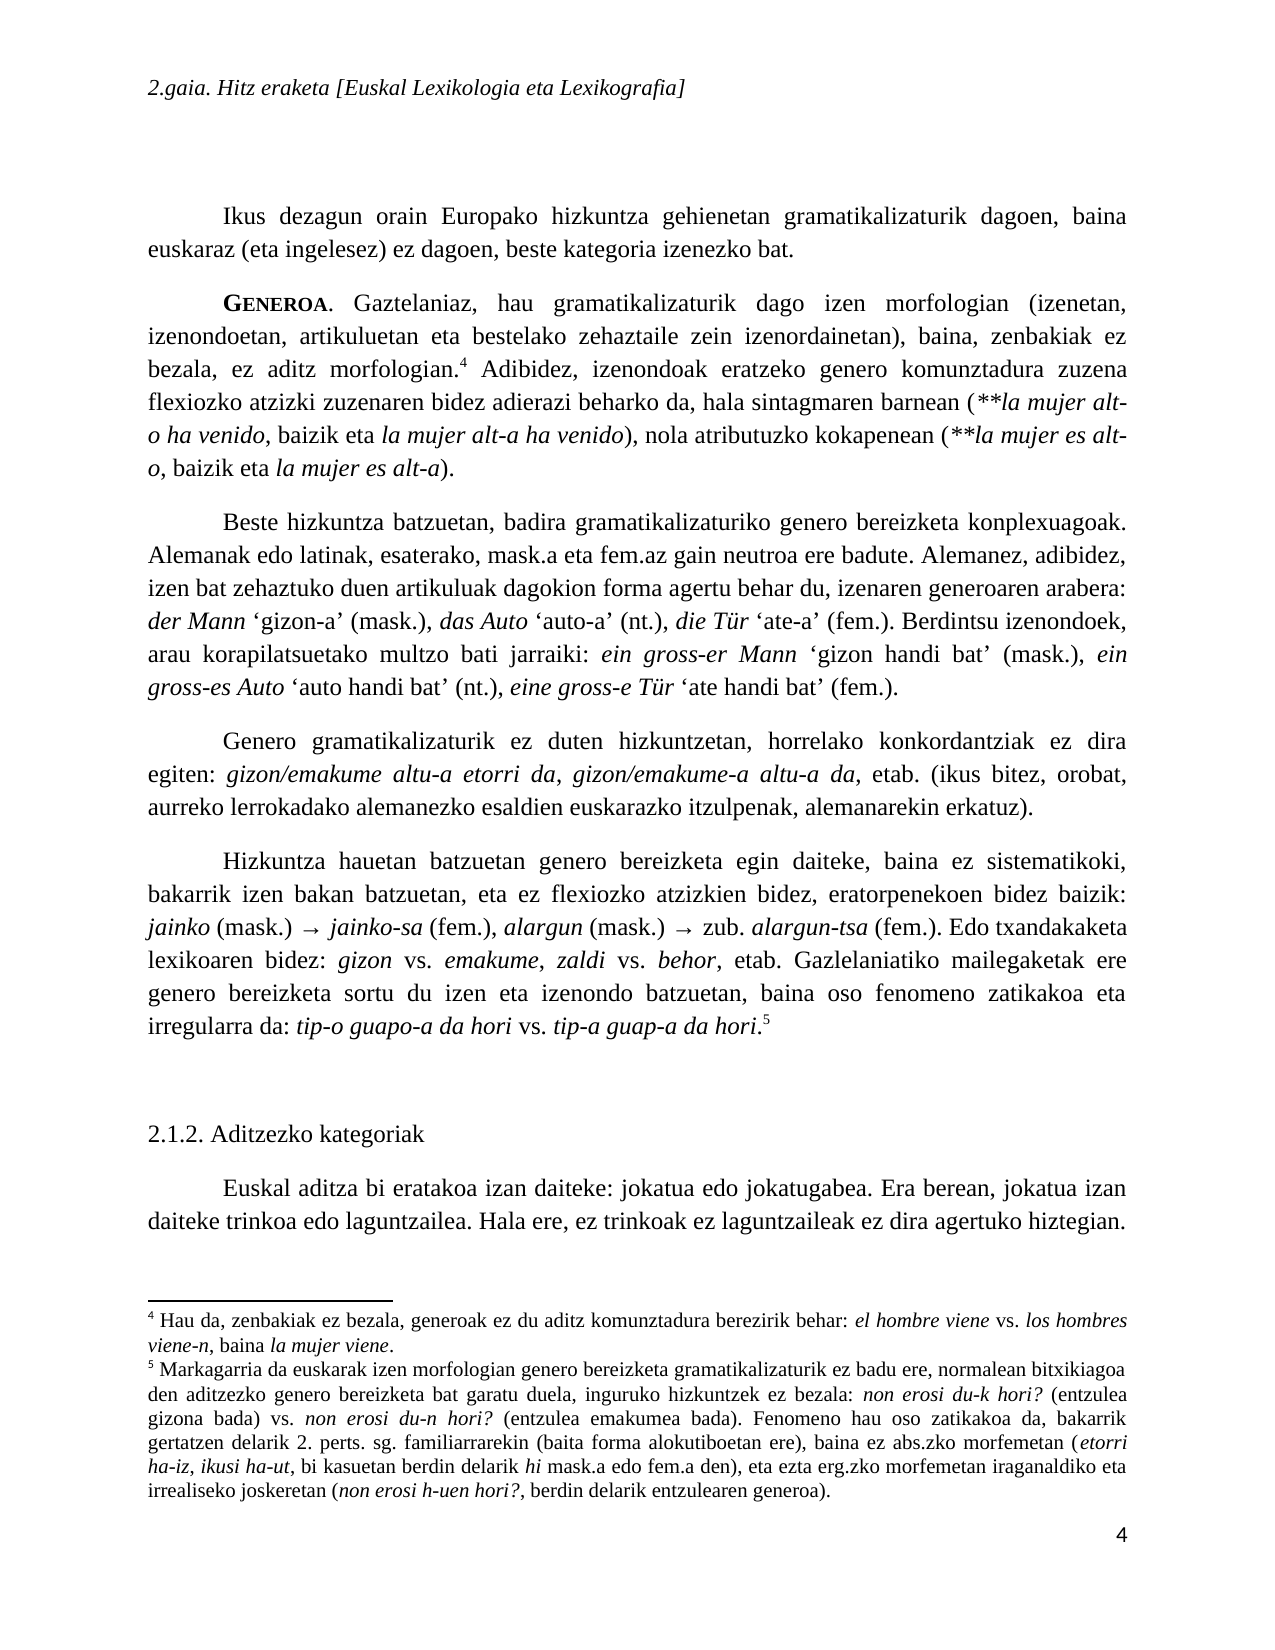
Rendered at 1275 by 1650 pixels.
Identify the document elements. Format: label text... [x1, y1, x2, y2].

text Generoa. Gaztelaniaz, hau gramatikalizaturik dago izen morfologian (izenetan, izenondoetan, artikuluetan eta bestelako zehaztaile zein izenordainetan), baina, zenbakiak ez bezala, ez aditz morfologian. Adibidez, izenondoak eratzeko genero komunztadura zuzena flexiozko atzizki zuzenaren bidez adierazi beharko da, hala sintagmaren barnean (**la mujer alt-o ha venido, baizik eta la mujer alt-a ha venido), nola atributuzko kokapenean (**la mujer es alt-o, baizik eta la mujer es alt-a). [148, 288, 1127, 482]
text Beste hizkuntza batzuetan, badira gramatikalizaturiko genero bereizketa konplexuagoak. Alemanak edo latinak, esaterako, mask.a eta fem.az gain neutroa ere badute. Alemanez, adibidez, izen bat zehaztuko duen artikuluak dagokion forma agertu behar du, izenaren generoaren arabera: der Mann ‘gizon-a’ (mask.), das Auto ‘auto-a’ (nt.), die Tür ‘ate-a’ (fem.). Berdintsu izenondoek, arau korapilatsuetako multzo bati jarraiki: ein gross-er Mann ‘gizon handi bat’ (mask.), ein gross-es Auto ‘auto handi bat’ (nt.), eine gross-e Tür ‘ate handi bat’ (fem.). [148, 507, 1127, 701]
text Hizkuntza hauetan batzuetan genero bereizketa egin daiteke, baina ez sistematikoki, bakarrik izen bakan batzuetan, eta ez flexiozko atzizkien bidez, eratorpenekoen bidez baizik: jainko (mask.) → jainko-sa (fem.), alargun (mask.) → zub. alargun-tsa (fem.). Edo txandakaketa lexikoaren bidez: gizon vs. emakume, zaldi vs. behor, etab. Gazlelaniatiko mailegaketak ere genero bereizketa sortu du izen eta izenondo batzuetan, baina oso fenomeno zatikakoa eta irregularra da: tip-o guapo-a da hori vs. tip-a guap-a da hori. [148, 846, 1127, 1040]
text Genero gramatikalizaturik ez duten hizkuntzetan, horrelako konkordantziak ez dira egiten: gizon/emakume altu-a etorri da, gizon/emakume-a altu-a da, etab. (ikus bitez, orobat, aurreko lerrokadako alemanezko esaldien euskarazko itzulpenak, alemanarekin erkatuz). [148, 726, 1127, 821]
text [148, 1173, 1127, 1234]
text Ikus dezagun orain Europako hizkuntza gehienetan gramatikalizaturik dagoen, baina euskaraz (eta ingelesez) ez dagoen, beste kategoria izenezko bat. [148, 201, 1127, 263]
text 2.1.2. Aditzezko kategoriak [148, 1119, 1127, 1148]
